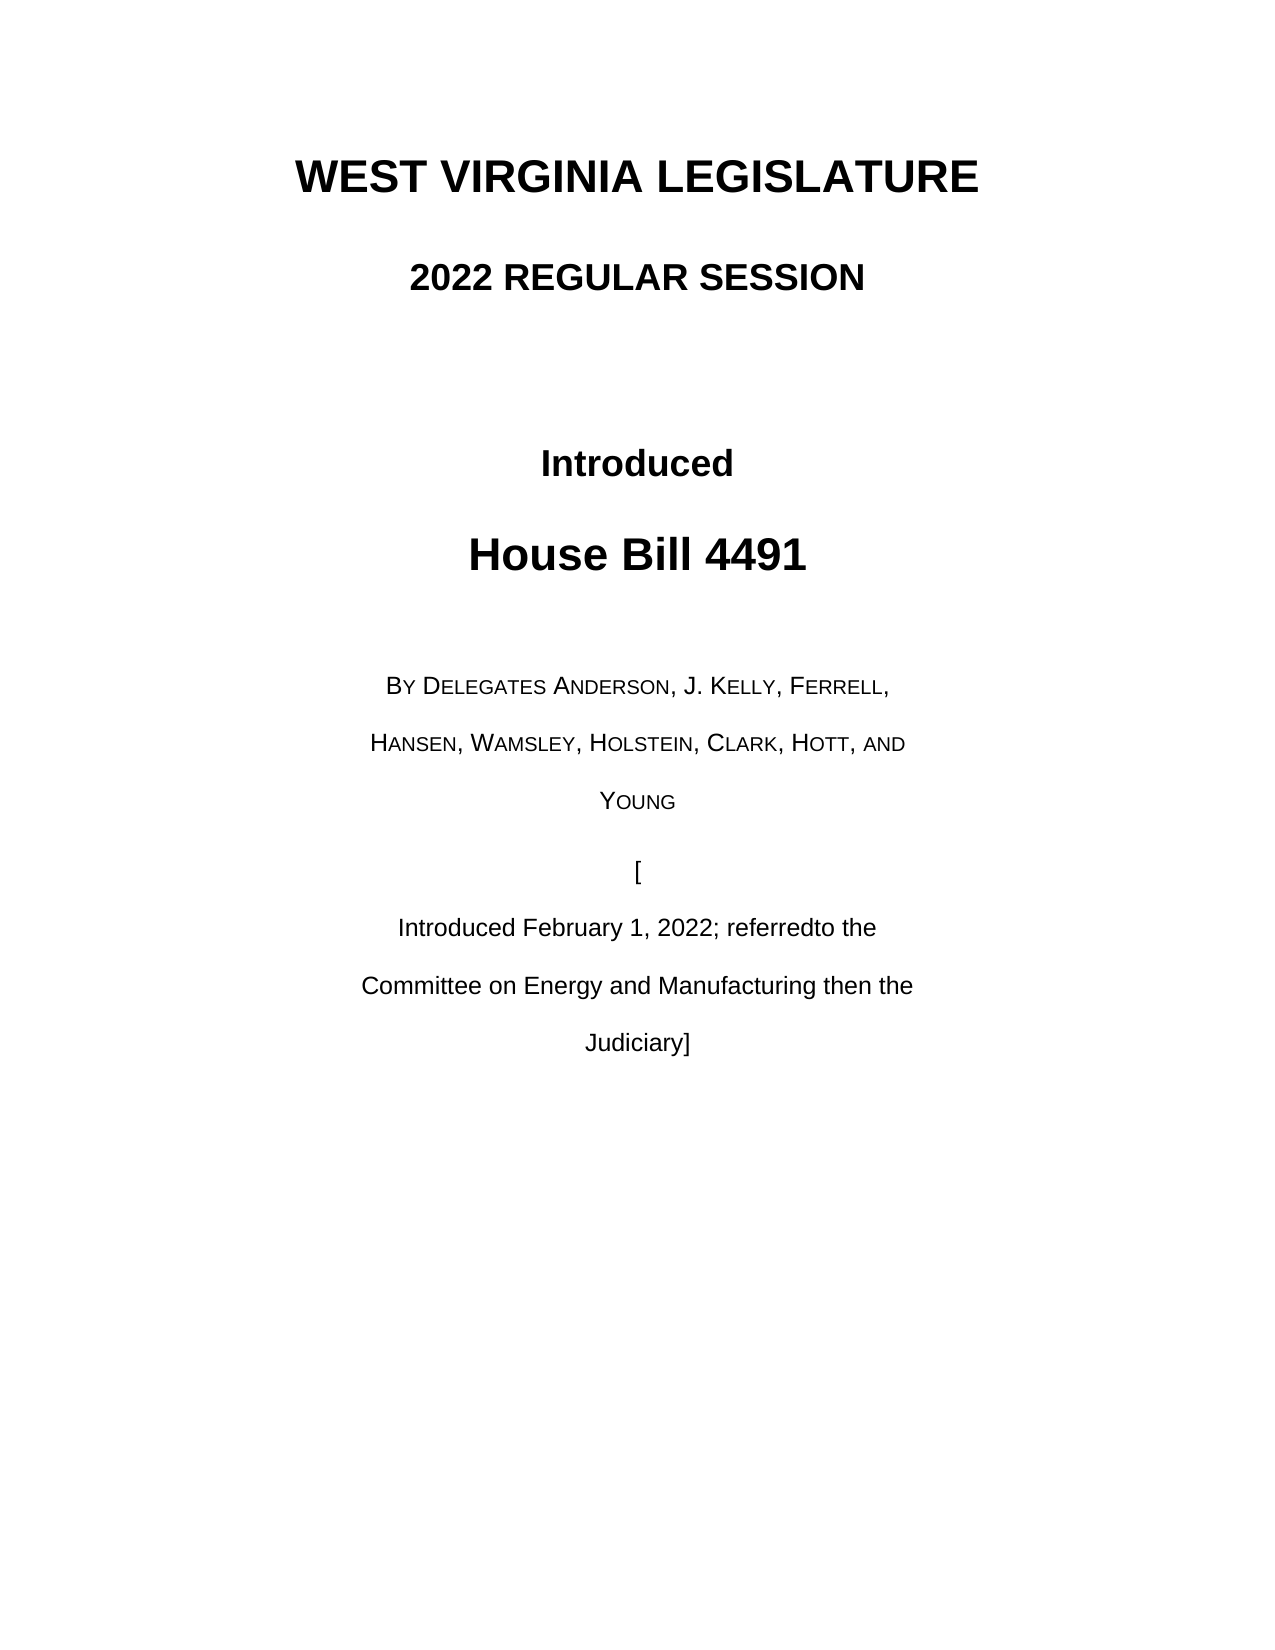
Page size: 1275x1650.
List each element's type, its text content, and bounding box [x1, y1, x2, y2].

title 2022 REGULAR SESSION [150, 255, 1125, 298]
text [] [337, 856, 937, 1057]
text By , J. Kelly, Ferrell, Hansen, Wamsley, Holstein, Clark, Hott, and Young [337, 671, 937, 814]
title WEST VIRGINIA LEGISLATURE [150, 150, 1125, 203]
text Bill [150, 528, 1125, 581]
